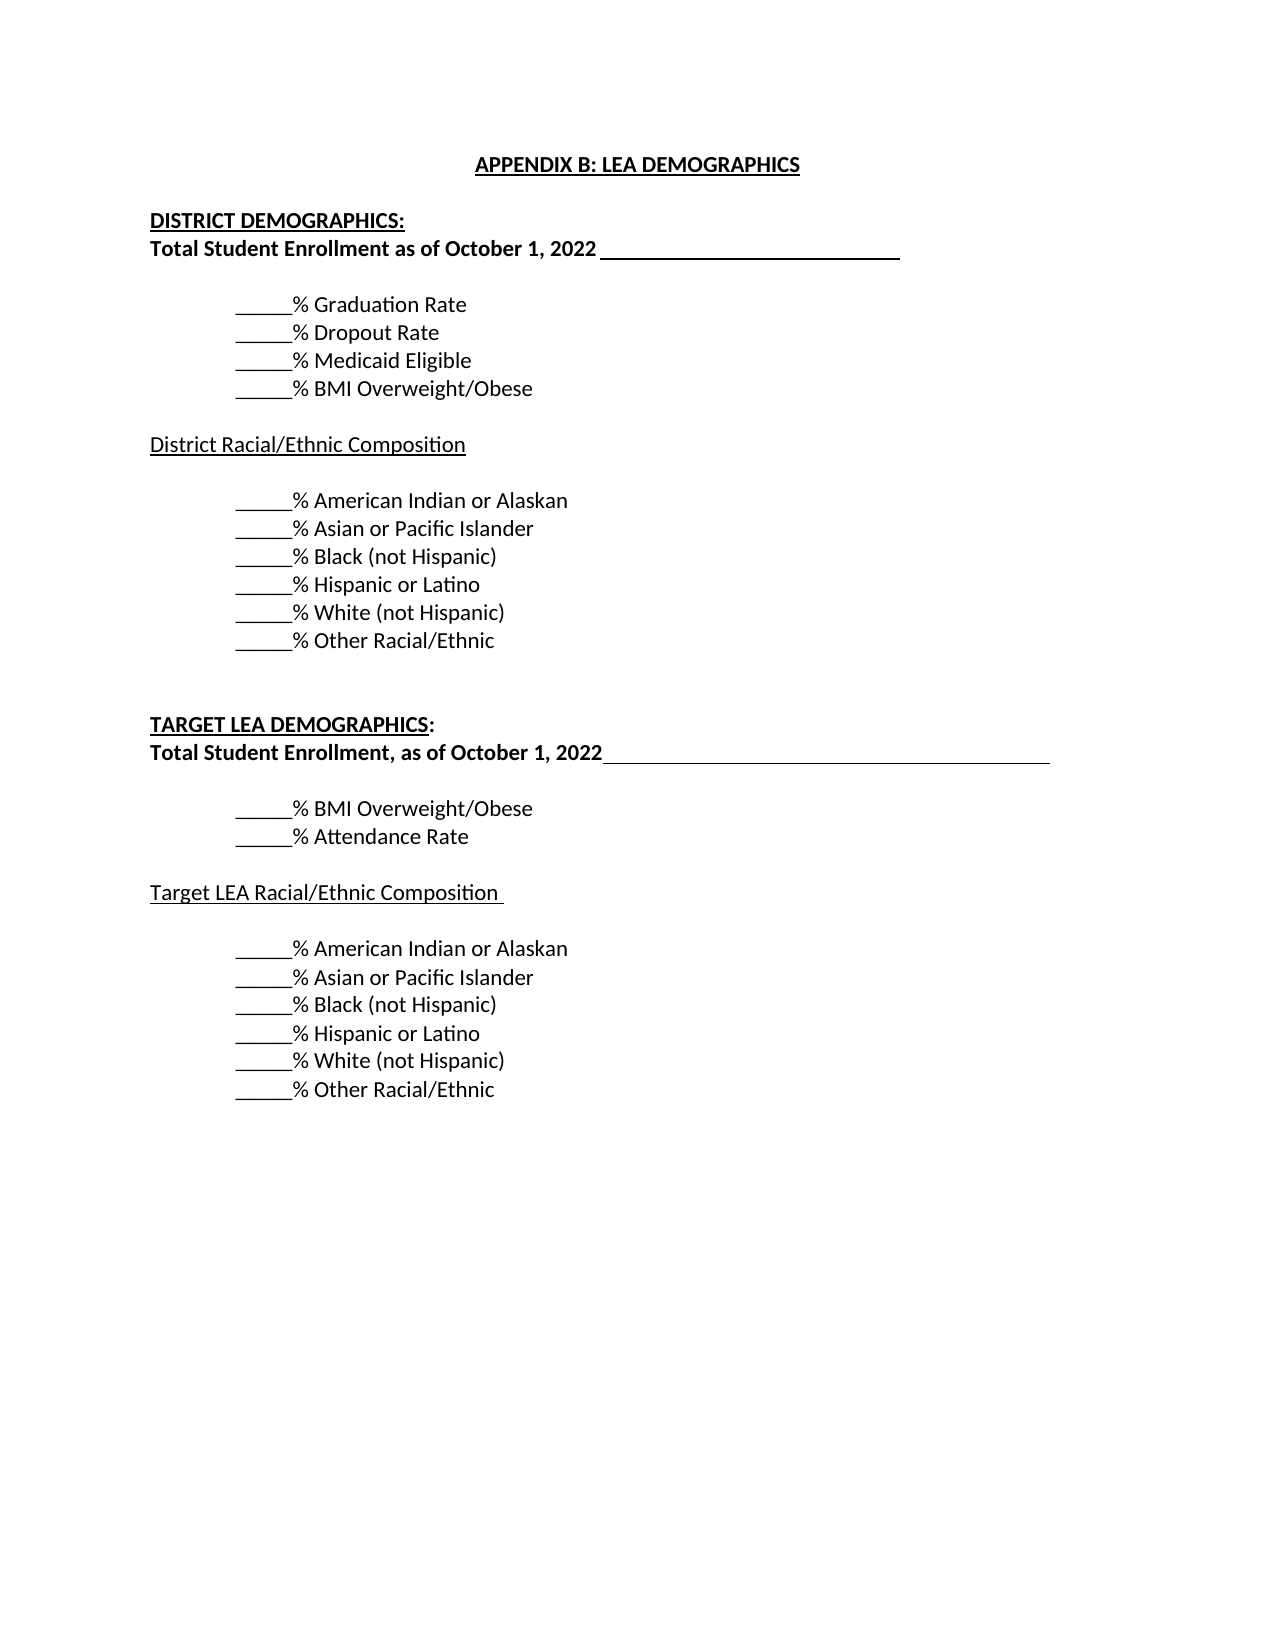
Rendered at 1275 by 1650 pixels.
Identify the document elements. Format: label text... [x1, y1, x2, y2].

text _____% BMI Overweight/Obese [235, 374, 1087, 402]
text _____% Other Racial/Ethnic [235, 1075, 1125, 1103]
text _____% Dropout Rate [235, 318, 1125, 346]
text _____% BMI Overweight/Obese [235, 794, 1125, 822]
text _____% White (not Hispanic) [235, 1047, 1125, 1075]
text _____% Asian or Pacific Islander [235, 963, 1125, 991]
text _____% Attendance Rate [235, 822, 1125, 851]
text _____% Asian or Pacific Islander [235, 514, 1125, 542]
text _____% Hispanic or Latino [235, 570, 1125, 598]
text _____% Hispanic or Latino [235, 1019, 1125, 1047]
text APPENDIX B: LEA DEMOGRAPHICS [150, 150, 1125, 178]
text _____% Black (not Hispanic) [235, 542, 1125, 570]
text Target LEA Racial/Ethnic Composition [150, 878, 1125, 907]
text District Racial/Ethnic Composition [150, 430, 1087, 458]
text _____% American Indian or Alaskan [235, 486, 1125, 514]
text _____% American Indian or Alaskan [235, 934, 1125, 963]
text DISTRICT DEMOGRAPHICS: [150, 206, 1125, 234]
text Total Student Enrollment, as of October 1, 2022 [150, 738, 1125, 766]
text _____% Black (not Hispanic) [235, 991, 1125, 1019]
text _____% Other Racial/Ethnic [235, 626, 1125, 654]
text _____% Medicaid Eligible [235, 346, 1125, 374]
text Total Student Enrollment as of October 1, 2022 [150, 234, 1125, 262]
text TARGET LEA DEMOGRAPHICS: [150, 710, 1125, 738]
text _____% White (not Hispanic) [235, 598, 1125, 626]
text _____% Graduation Rate [235, 290, 1125, 318]
